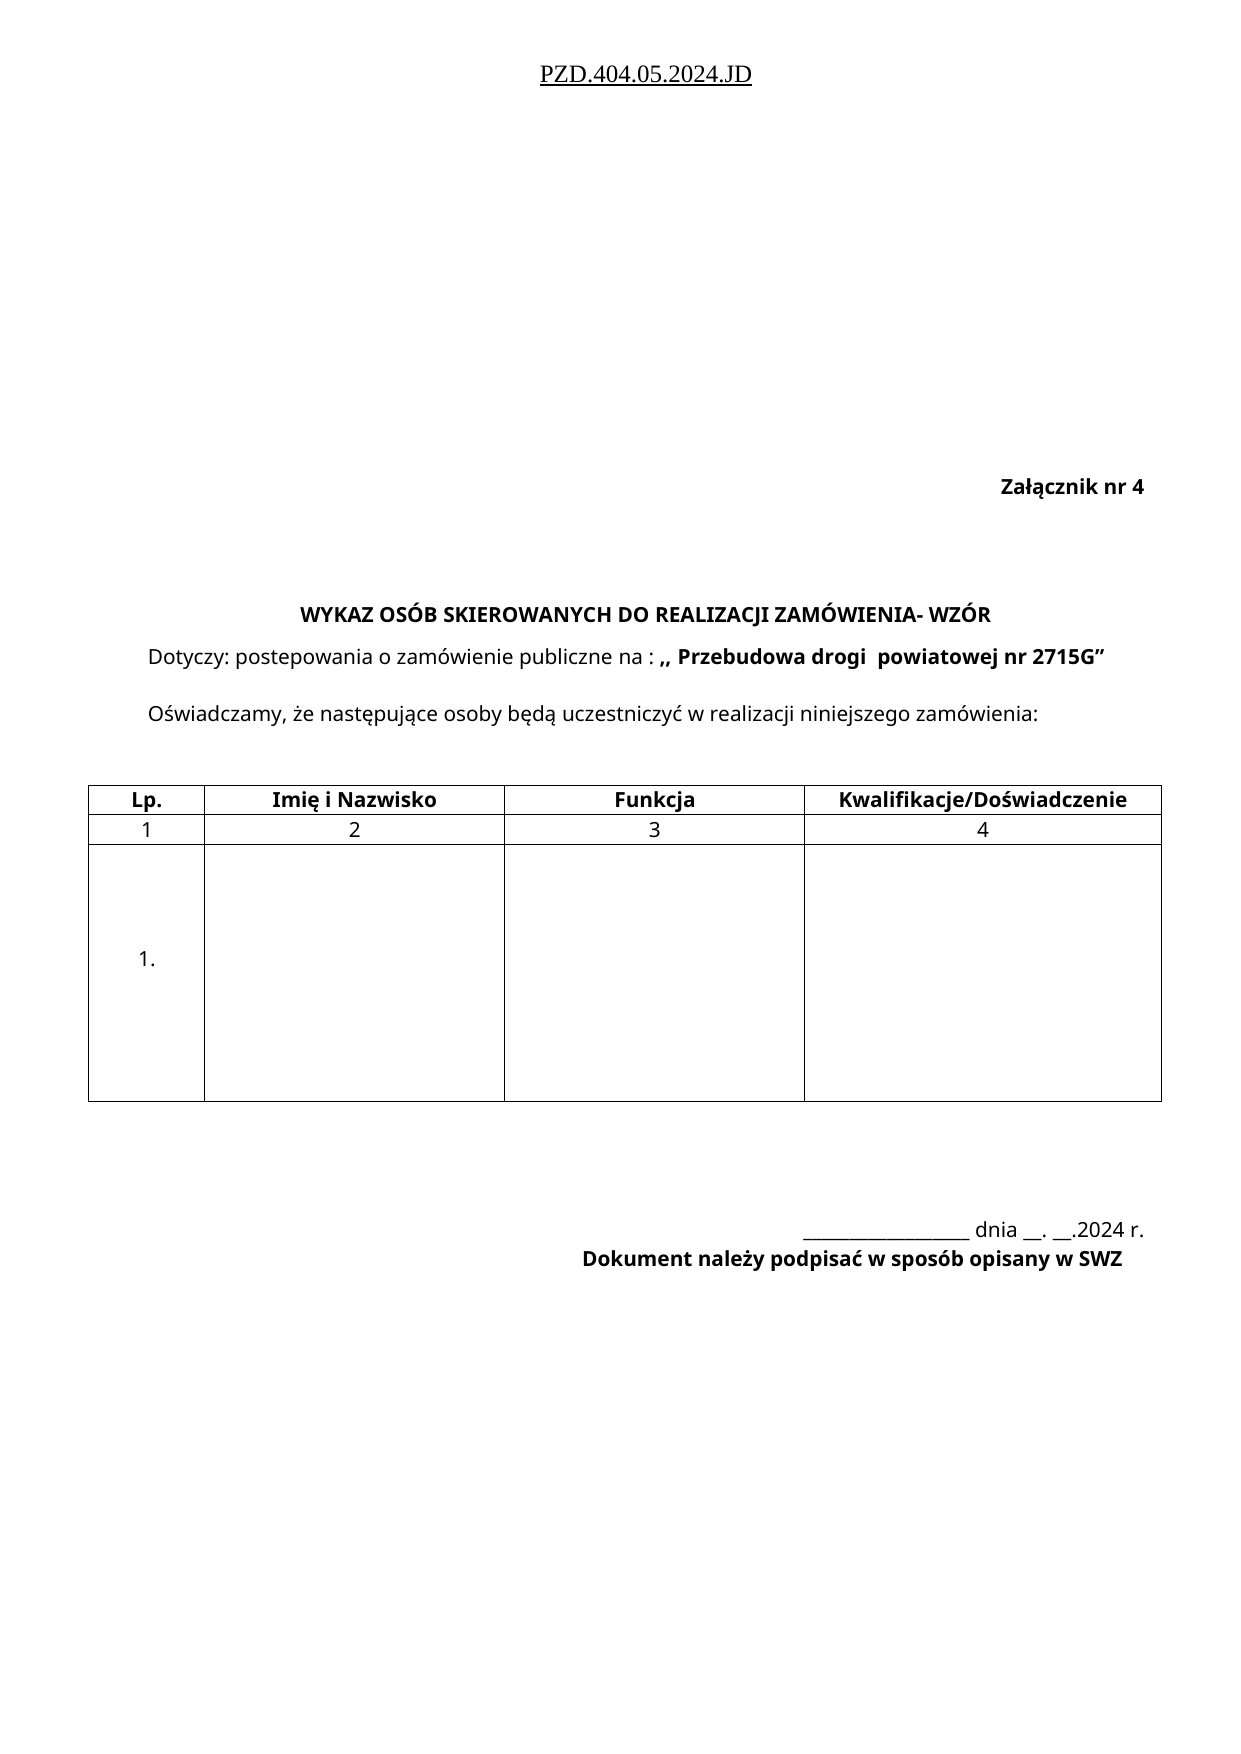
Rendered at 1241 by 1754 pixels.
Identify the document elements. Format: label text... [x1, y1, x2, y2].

text __________________ dnia __. __.2024 r. [148, 1215, 1144, 1244]
table_header Lp. [89, 786, 204, 814]
table_cell 3 [505, 815, 804, 843]
text Oświadczamy, że następujące osoby będą uczestniczyć w realizacji niniejszego zamówienia: [148, 699, 1144, 728]
table_header Imię i Nazwisko [205, 786, 504, 814]
table_header Kwalifikacje/Doświadczenie [805, 786, 1161, 814]
table_cell 1 [89, 815, 204, 843]
table_cell [205, 845, 504, 1101]
text Dokument należy podpisać w sposób opisany w SWZ [443, 1244, 1188, 1272]
text WYKAZ OSÓB SKIEROWANYCH DO REALIZACJI ZAMÓWIENIA- WZÓR [148, 600, 1144, 628]
table_cell 1. [89, 845, 204, 1101]
table_cell [805, 845, 1161, 1101]
text Załącznik nr 4 [148, 472, 1144, 500]
table_cell [505, 845, 804, 1101]
table_cell 2 [205, 815, 504, 843]
text Dotyczy: postepowania o zamówienie publiczne na : ,, Przebudowa drogi powiatowej nr 2715G” [148, 642, 1144, 671]
table_cell 4 [805, 815, 1161, 843]
table_header Funkcja [505, 786, 804, 814]
